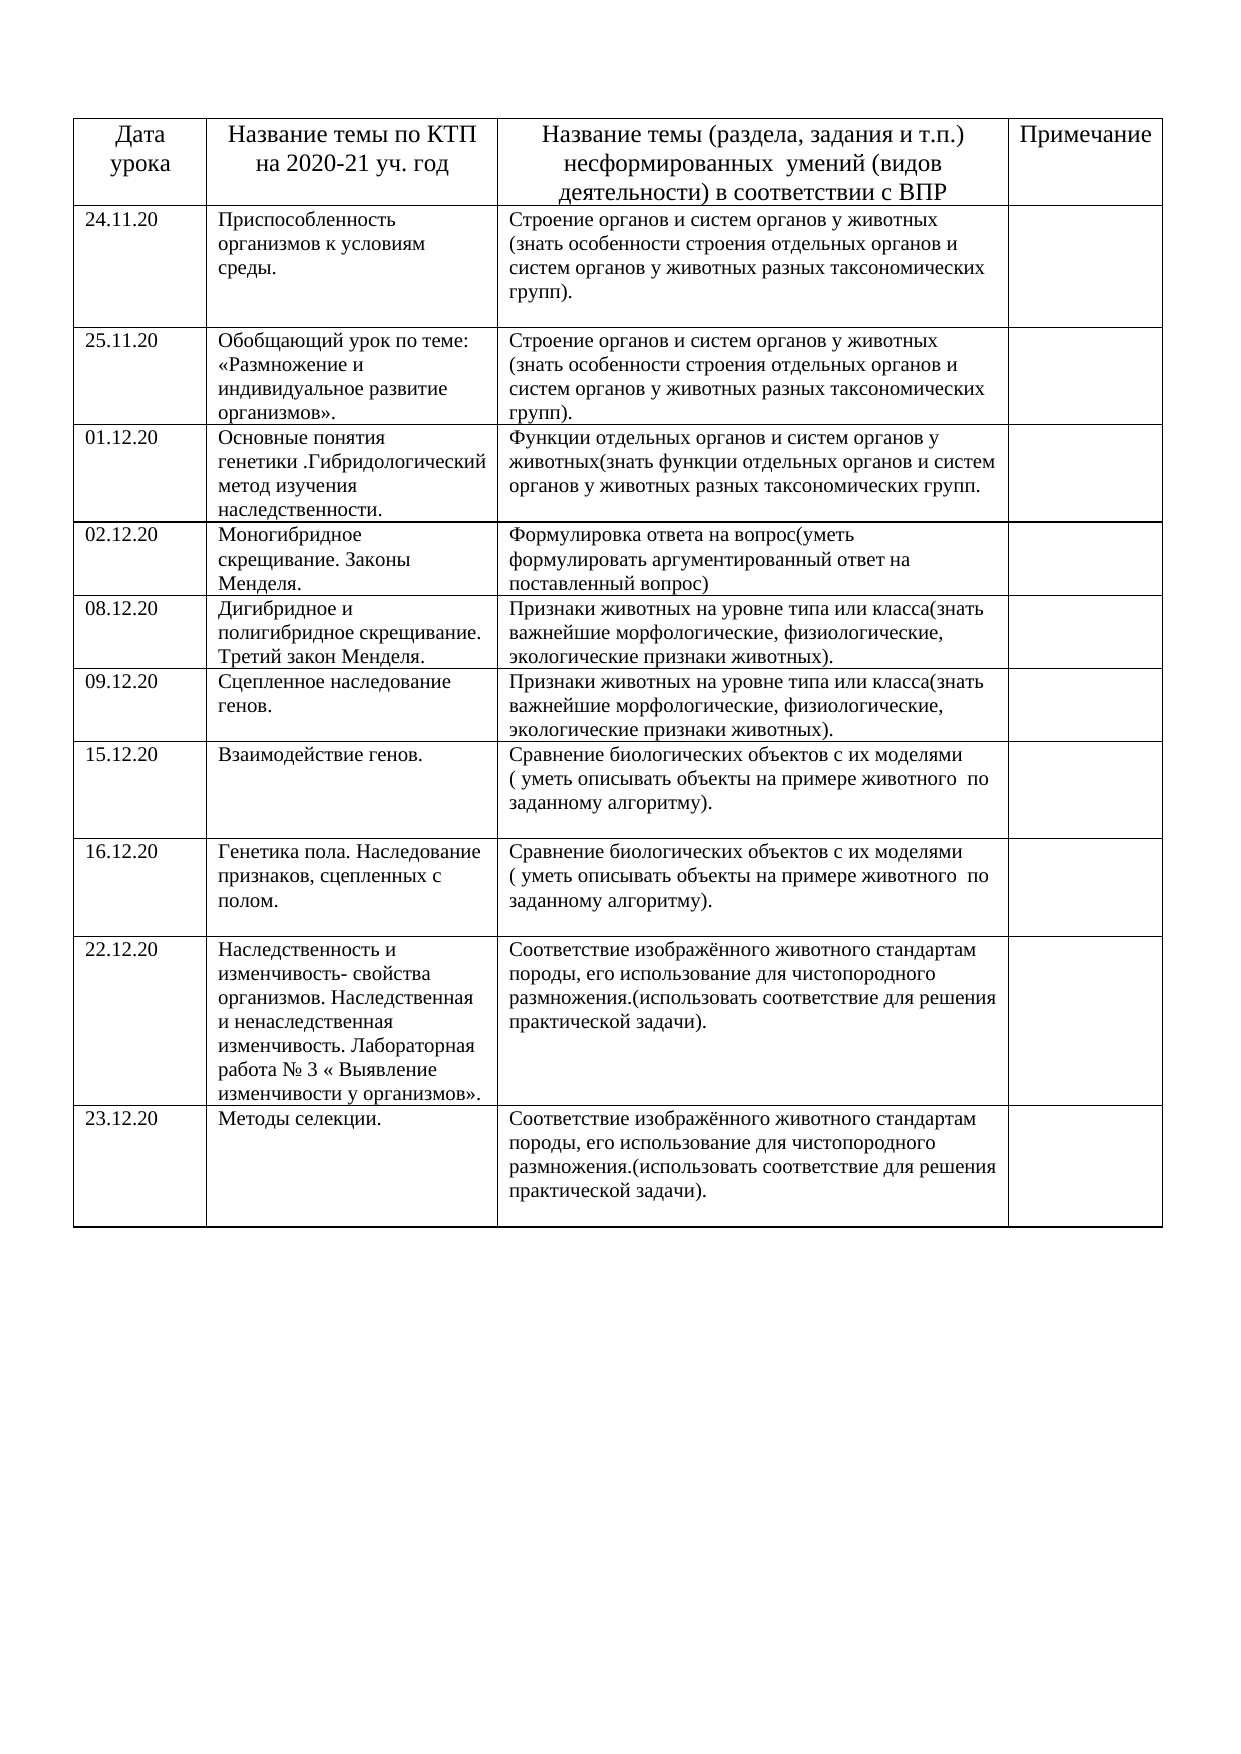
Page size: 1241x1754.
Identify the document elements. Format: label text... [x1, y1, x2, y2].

table_cell Строение органов и систем органов у животных (знать особенности строения отдельных органов и систем органов у животных разных таксономических групп). [498, 206, 1008, 327]
table_cell 09.12.20 [74, 669, 206, 741]
table_cell 22.12.20 [74, 937, 206, 1105]
table_cell Моногибридное скрещивание. Законы Менделя. [207, 523, 497, 594]
table_header Название темы (раздела, задания и т.п.) несформированных умений (видов деятельности) в соответствии с ВПР [498, 119, 1008, 205]
table_cell Наследственность и изменчивость- свойства организмов. Наследственная и ненаследственная изменчивость. Лабораторная работа № 3 « Выявление изменчивости у организмов». [207, 937, 497, 1105]
table_cell 15.12.20 [74, 742, 206, 838]
table_header Дата урока [74, 119, 206, 205]
table_cell 01.12.20 [74, 425, 206, 521]
table_cell [1009, 937, 1162, 1105]
table_header Примечание [1009, 119, 1162, 205]
table_cell [1009, 523, 1162, 594]
table_cell Генетика пола. Наследование признаков, сцепленных с полом. [207, 839, 497, 936]
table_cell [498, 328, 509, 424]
table_cell Приспособленность организмов к условиям среды. [207, 206, 497, 327]
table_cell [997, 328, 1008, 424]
table_cell 02.12.20 [74, 523, 206, 594]
table_cell Методы селекции. [207, 1106, 497, 1226]
table_cell 24.11.20 [74, 206, 206, 327]
table_header Название темы по КТП на 2020-21 уч. год [207, 119, 497, 205]
table_cell Обобщающий урок по теме: «Размножение и индивидуальное развитие организмов». [207, 328, 497, 424]
table_cell [1009, 596, 1162, 668]
table_cell Соответствие изображённого животного стандартам породы, его использование для чистопородного размножения.(использовать соответствие для решения практической задачи). [498, 937, 1008, 1105]
table_cell [1009, 669, 1162, 741]
table_cell 23.12.20 [74, 1106, 206, 1226]
table_cell Сцепленное наследование генов. [207, 669, 497, 741]
table_cell Признаки животных на уровне типа или класса(знать важнейшие морфологические, физиологические, экологические признаки животных). [498, 596, 1008, 668]
table_cell Основные понятия генетики .Гибридологический метод изучения наследственности. [207, 425, 497, 521]
table_cell Функции отдельных органов и систем органов у животных(знать функции отдельных органов и систем органов у животных разных таксономических групп. [498, 425, 1008, 521]
table_cell [1009, 1106, 1162, 1226]
table_cell [1009, 328, 1162, 424]
table_cell Соответствие изображённого животного стандартам породы, его использование для чистопородного размножения.(использовать соответствие для решения практической задачи). [498, 1106, 1008, 1226]
table_cell 16.12.20 [74, 839, 206, 936]
table_cell Формулировка ответа на вопрос(уметь формулировать аргументированный ответ на поставленный вопрос) [498, 523, 1008, 594]
table_cell [1009, 839, 1162, 936]
table_cell Сравнение биологических объектов с их моделями ( уметь описывать объекты на примере животного по заданному алгоритму). [498, 839, 1008, 936]
table_cell Дигибридное и полигибридное скрещивание. Третий закон Менделя. [207, 596, 497, 668]
table_cell Признаки животных на уровне типа или класса(знать важнейшие морфологические, физиологические, экологические признаки животных). [498, 669, 1008, 741]
table_cell 08.12.20 [74, 596, 206, 668]
table_cell [1009, 742, 1162, 838]
table_cell Взаимодействие генов. [207, 742, 497, 838]
table_cell Сравнение биологических объектов с их моделями ( уметь описывать объекты на примере животного по заданному алгоритму). [498, 742, 1008, 838]
table_cell [1009, 206, 1162, 327]
table_cell [1009, 425, 1162, 521]
table_cell 25.11.20 [74, 328, 206, 424]
